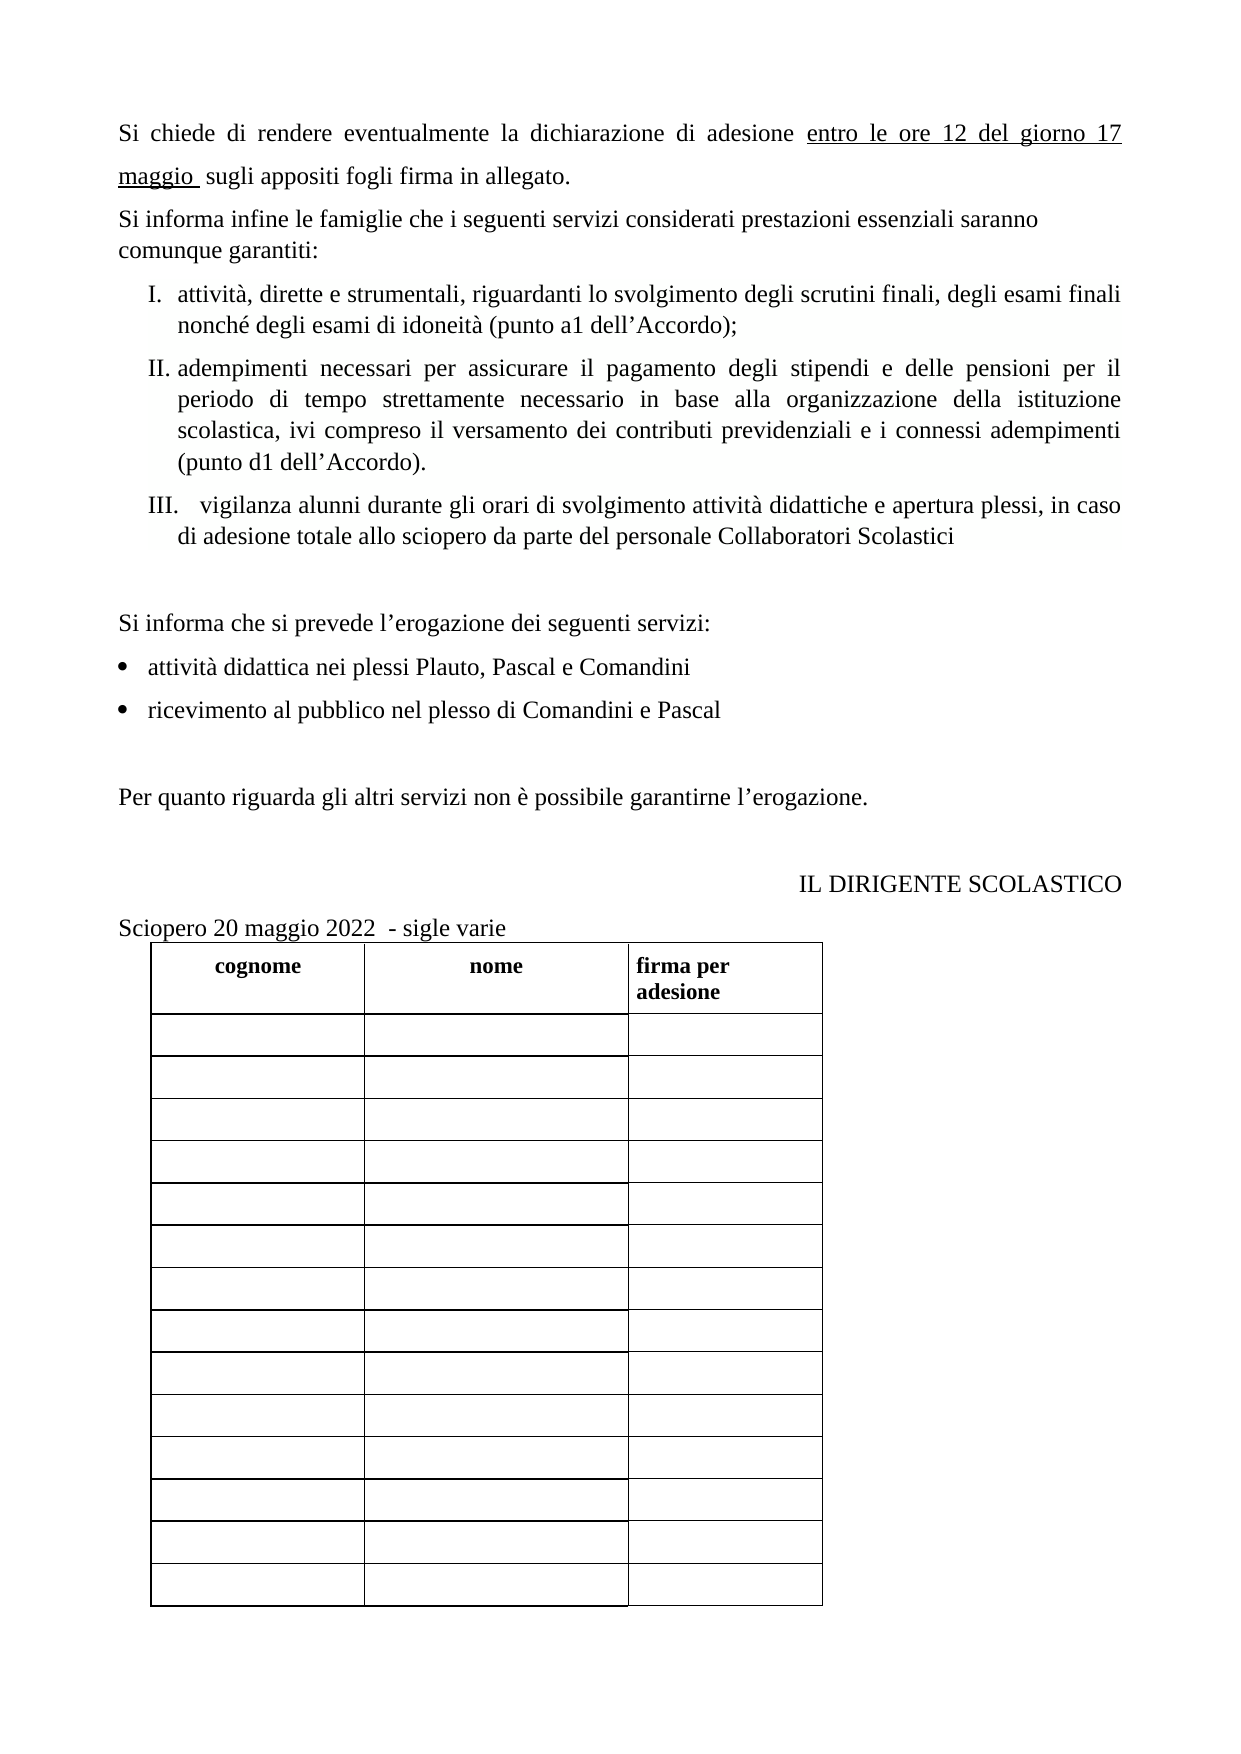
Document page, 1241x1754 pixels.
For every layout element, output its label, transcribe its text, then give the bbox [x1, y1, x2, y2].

table_cell [365, 1437, 628, 1478]
table_cell [629, 1056, 822, 1097]
text Si chiede di rendere eventualmente la dichiarazione di adesione entro le ore 12 del giorno 17 maggio sugli appositi fogli firma in allegato. [118, 118, 1122, 190]
table_cell [365, 1141, 628, 1182]
table_cell [629, 1352, 822, 1393]
table_cell [365, 1480, 628, 1520]
table_cell [152, 1015, 364, 1055]
table_cell [365, 1015, 628, 1055]
table_cell [629, 1099, 822, 1140]
table_cell [152, 1226, 364, 1267]
table_cell [365, 1057, 628, 1097]
list ricevimento al pubblico nel plesso di Comandini e Pascal [118, 695, 1122, 724]
list adempimenti necessari per assicurare il pagamento degli stipendi e delle pensioni per il periodo di tempo strettamente necessario in base alla organizzazione della istituzione scolastica, ivi compreso il versamento dei contributi previdenziali e i connessi adempimenti (punto d1 dell’Accordo). [148, 353, 1122, 475]
table_cell [152, 1057, 364, 1097]
table_cell [365, 1353, 628, 1393]
table_cell [152, 1099, 364, 1140]
table_cell [152, 1311, 364, 1351]
table_cell [629, 1395, 822, 1436]
table_cell [629, 1437, 822, 1478]
table_cell [152, 1141, 364, 1182]
table_header nome [365, 943, 628, 1013]
table_cell [152, 1480, 364, 1520]
text Per quanto riguarda gli altri servizi non è possibile garantirne l’erogazione. [118, 782, 1122, 811]
table_cell [629, 1310, 822, 1351]
table_cell [629, 1479, 822, 1520]
table_cell [365, 1226, 628, 1267]
table_cell [152, 1268, 364, 1309]
table_cell [152, 1353, 364, 1393]
table_cell [152, 1184, 364, 1224]
table_header cognome [152, 943, 364, 1013]
table_cell [365, 1099, 628, 1140]
text Sciopero 20 maggio 2022 - sigle varie [118, 913, 1122, 942]
list vigilanza alunni durante gli orari di svolgimento attività didattiche e apertura plessi, in caso di adesione totale allo sciopero da parte del personale Collaboratori Scolastici [148, 490, 1122, 550]
list attività didattica nei plessi Plauto, Pascal e Comandini [118, 652, 1122, 681]
list attività, dirette e strumentali, riguardanti lo svolgimento degli scrutini finali, degli esami finali nonché degli esami di idoneità (punto a1 dell’Accordo); [148, 279, 1122, 339]
table_cell [152, 1564, 364, 1605]
text IL DIRIGENTE SCOLASTICO [118, 869, 1122, 898]
table_cell [629, 1014, 822, 1055]
table_cell [629, 1564, 822, 1605]
table_cell [152, 1395, 364, 1436]
table_cell [365, 1395, 628, 1436]
table_cell [365, 1522, 628, 1563]
table_cell [365, 1184, 628, 1224]
table_cell [365, 1268, 628, 1309]
table_cell [152, 1437, 364, 1478]
table_cell [629, 1268, 822, 1309]
text Si informa che si prevede l’erogazione dei seguenti servizi: [118, 608, 1122, 637]
table_cell [629, 1225, 822, 1267]
table_cell [629, 1183, 822, 1224]
table_cell [629, 1141, 822, 1182]
table_cell [365, 1564, 628, 1605]
table_cell [629, 1521, 822, 1563]
table_cell [365, 1311, 628, 1351]
table_header firma per adesione [629, 943, 822, 1013]
table_cell [152, 1522, 364, 1563]
text Si informa infine le famiglie che i seguenti servizi considerati prestazioni essenziali saranno comunque garantiti: [118, 204, 1122, 264]
